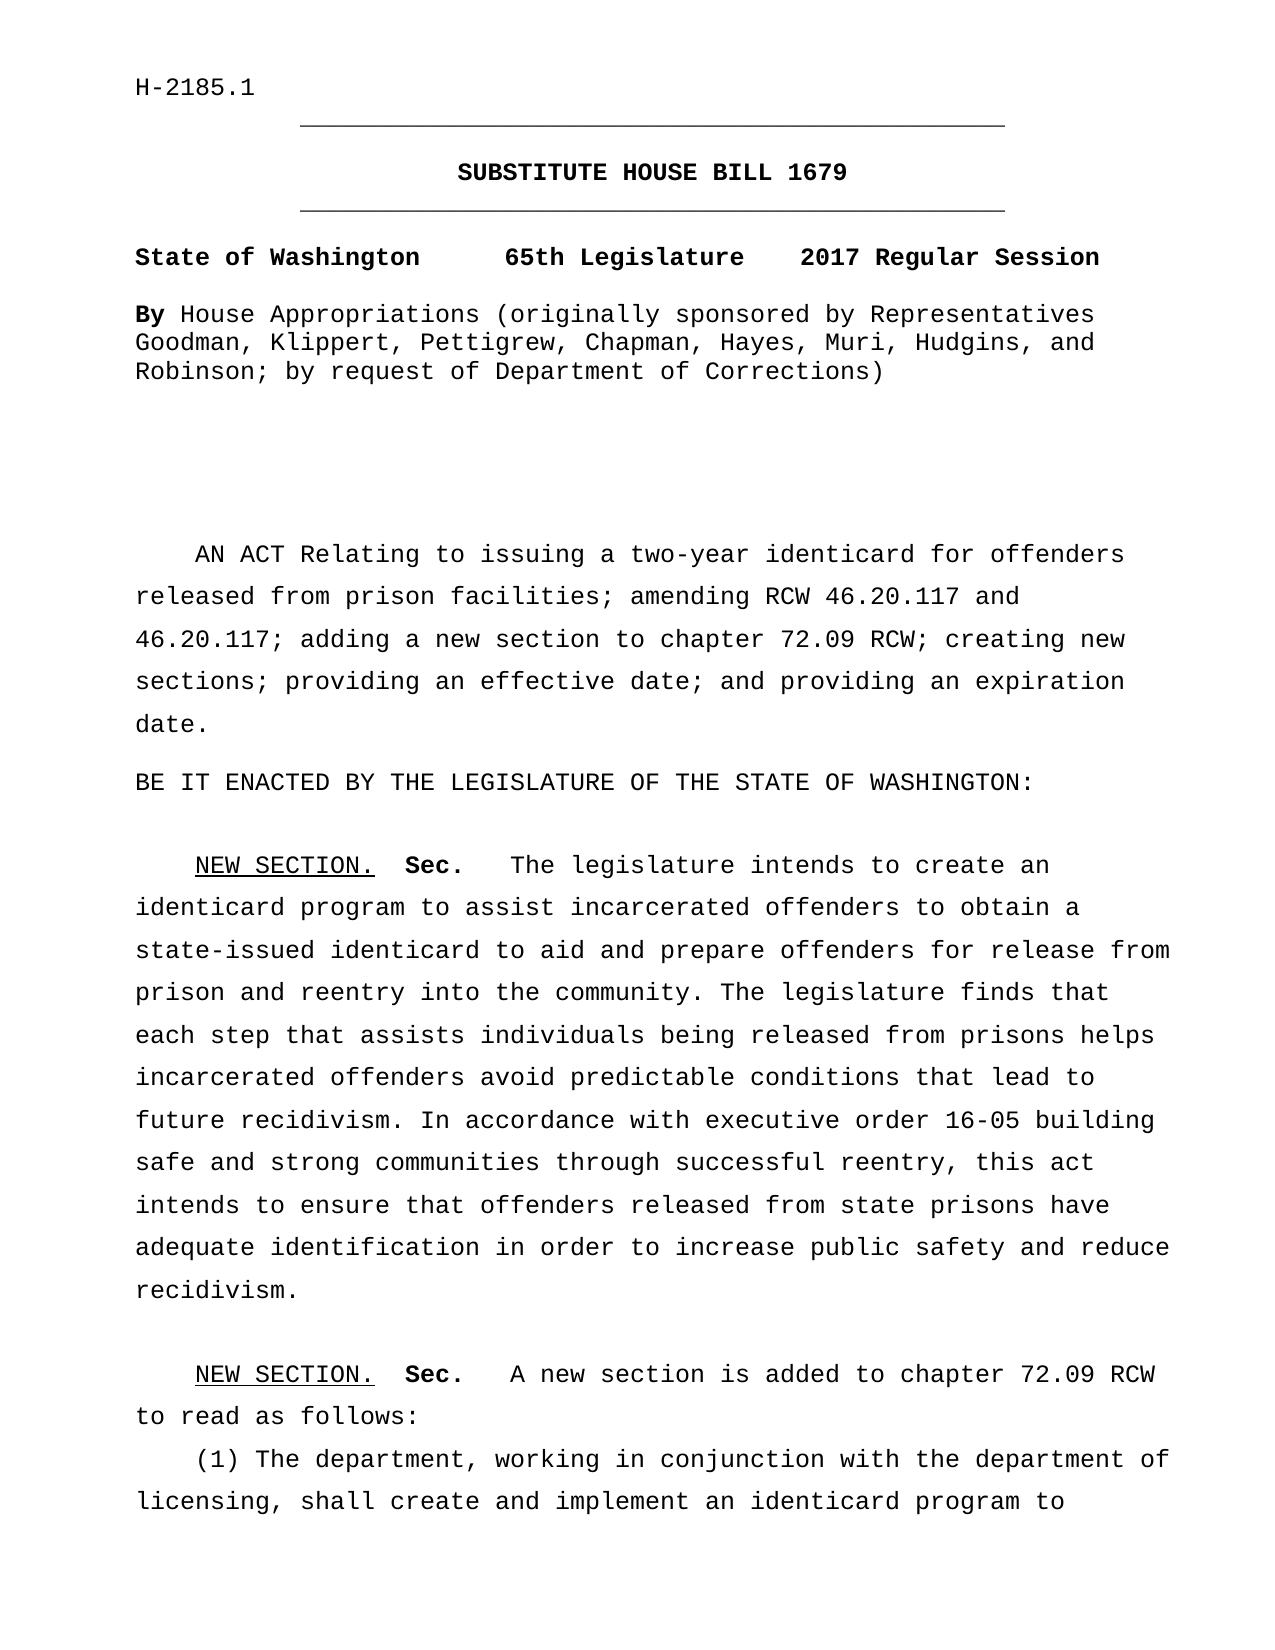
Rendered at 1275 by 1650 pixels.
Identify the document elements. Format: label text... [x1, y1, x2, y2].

text BE IT ENACTED BY THE LEGISLATURE OF THE STATE OF WASHINGTON: [135, 769, 1170, 797]
text _______________________________________________ [135, 103, 1170, 132]
text NEW SECTION. Sec. The legislature intends to create an identicard program to assist incarcerated offenders to obtain a state-issued identicard to aid and prepare offenders for release from prison and reentry into the community. The legislature finds that each step that assists individuals being released from prisons helps incarcerated offenders avoid predictable conditions that lead to future recidivism. In accordance with executive order 16-05 building safe and strong communities through successful reentry, this act intends to ensure that offenders released from state prisons have adequate identification in order to increase public safety and reduce recidivism. [135, 839, 1170, 1307]
text _______________________________________________ [135, 188, 1170, 217]
text SUBSTITUTE HOUSE BILL 1679 [135, 160, 1170, 188]
text By House Appropriations (originally sponsored by Representatives Goodman, Klippert, Pettigrew, Chapman, Hayes, Muri, Hudgins, and Robinson; by request of Department of Corrections) [135, 302, 1170, 387]
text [135, 1433, 1170, 1518]
text AN ACT Relating to issuing a two-year identicard for offenders released from prison facilities; amending RCW 46.20.117 and 46.20.117; adding a new section to chapter 72.09 RCW; creating new sections; providing an effective date; and providing an expiration date. [135, 528, 1170, 741]
text NEW SECTION. Sec. A new section is added to chapter 72.09 RCW to read as follows: [135, 1348, 1170, 1433]
text H-2185.1 [135, 75, 1170, 103]
text State of Washington 65th Legislature 2017 Regular Session [135, 245, 1170, 273]
